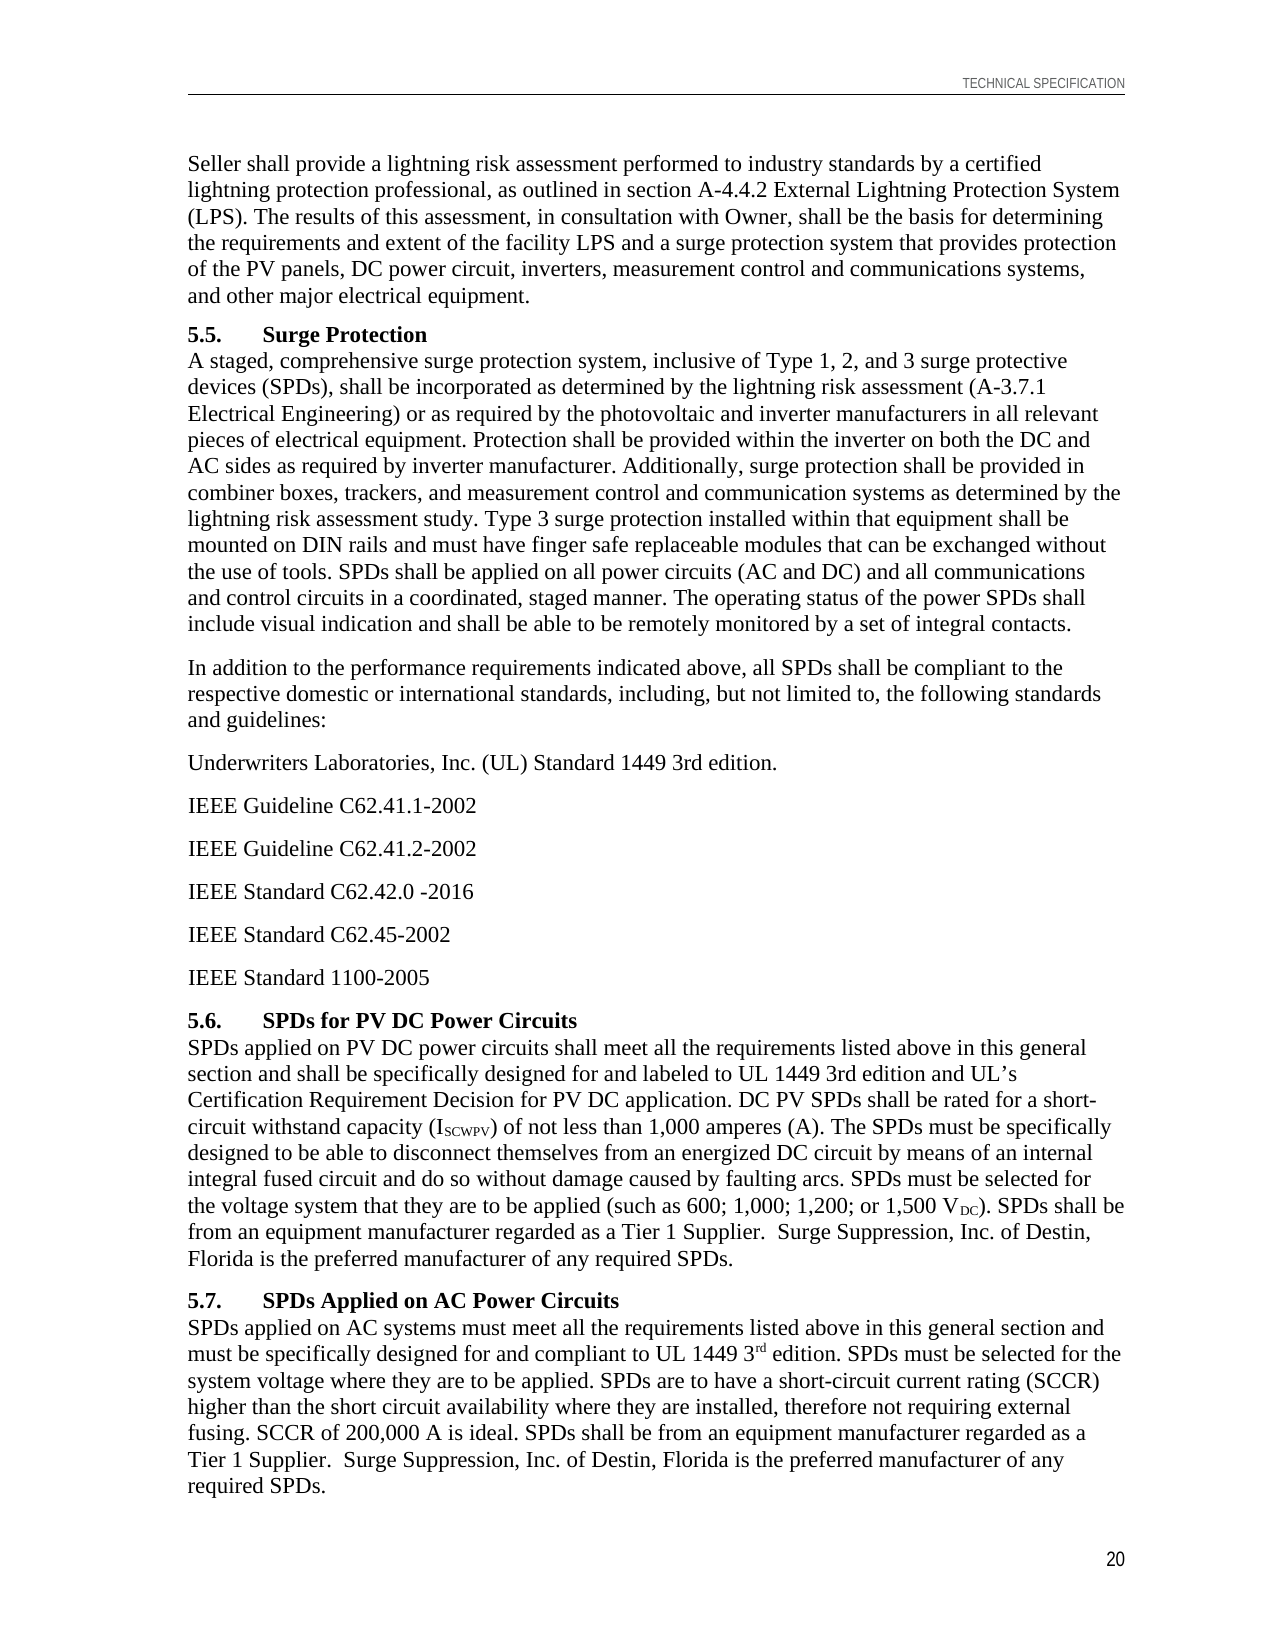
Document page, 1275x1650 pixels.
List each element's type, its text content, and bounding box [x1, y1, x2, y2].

text Surge Protection [187, 321, 1125, 347]
text SPDs applied on AC systems must meet all the requirements listed above in this general section and must be specifically designed for and compliant to UL 1449 3rd edition. SPDs must be selected for the system voltage where they are to be applied. SPDs are to have a short-circuit current rating (SCCR) higher than the short circuit availability where they are installed, therefore not requiring external fusing. SCCR of 200,000 A is ideal. SPDs shall be from an equipment manufacturer regarded as a Tier 1 Supplier. Surge Suppression, Inc. of Destin, Florida is the preferred manufacturer of any required SPDs. [187, 1314, 1125, 1498]
text In addition to the performance requirements indicated above, all SPDs shall be compliant to the respective domestic or international standards, including, but not limited to, the following standards and guidelines: [187, 653, 1125, 733]
subtitle Seller shall provide a lightning risk assessment performed to industry standards by a certified lightning protection professional, as outlined in section A-4.4.2 External Lightning Protection System (LPS). The results of this assessment, in consultation with Owner, shall be the basis for determining the requirements and extent of the facility LPS and a surge protection system that provides protection of the PV panels, DC power circuit, inverters, measurement control and communications systems, and other major electrical equipment. [187, 150, 1125, 308]
text SPDs applied on PV DC power circuits shall meet all the requirements listed above in this general section and shall be specifically designed for and labeled to UL 1449 3rd edition and UL’s Certification Requirement Decision for PV DC application. DC PV SPDs shall be rated for a short-circuit withstand capacity (ISCWPV) of not less than 1,000 amperes (A). The SPDs must be specifically designed to be able to disconnect themselves from an energized DC circuit by means of an internal integral fused circuit and do so without damage caused by faulting arcs. SPDs must be selected for the voltage system that they are to be applied (such as 600; 1,000; 1,200; or 1,500 VDC). SPDs shall be from an equipment manufacturer regarded as a Tier 1 Supplier. Surge Suppression, Inc. of Destin, Florida is the preferred manufacturer of any required SPDs. [187, 1034, 1125, 1271]
text SPDs for PV DC Power Circuits [187, 1007, 1125, 1034]
text IEEE Standard 1100-2005 [188, 964, 1125, 991]
text IEEE Standard C62.45-2002 [188, 921, 1125, 948]
text IEEE Standard C62.42.0 -2016 [188, 878, 1125, 905]
text IEEE Guideline C62.41.2-2002 [188, 835, 1125, 862]
text Underwriters Laboratories, Inc. (UL) Standard 1449 3rd edition. [187, 749, 1125, 776]
text IEEE Guideline C62.41.1-2002 [188, 792, 1125, 819]
text SPDs Applied on AC Power Circuits [187, 1288, 1125, 1314]
text A staged, comprehensive surge protection system, inclusive of Type 1, 2, and 3 surge protective devices (SPDs), shall be incorporated as determined by the lightning risk assessment (A-3.7.1 Electrical Engineering) or as required by the photovoltaic and inverter manufacturers in all relevant pieces of electrical equipment. Protection shall be provided within the inverter on both the DC and AC sides as required by inverter manufacturer. Additionally, surge protection shall be provided in combiner boxes, trackers, and measurement control and communication systems as determined by the lightning risk assessment study. Type 3 surge protection installed within that equipment shall be mounted on DIN rails and must have finger safe replaceable modules that can be exchanged without the use of tools. SPDs shall be applied on all power circuits (AC and DC) and all communications and control circuits in a coordinated, staged manner. The operating status of the power SPDs shall include visual indication and shall be able to be remotely monitored by a set of integral contacts. [187, 347, 1125, 637]
